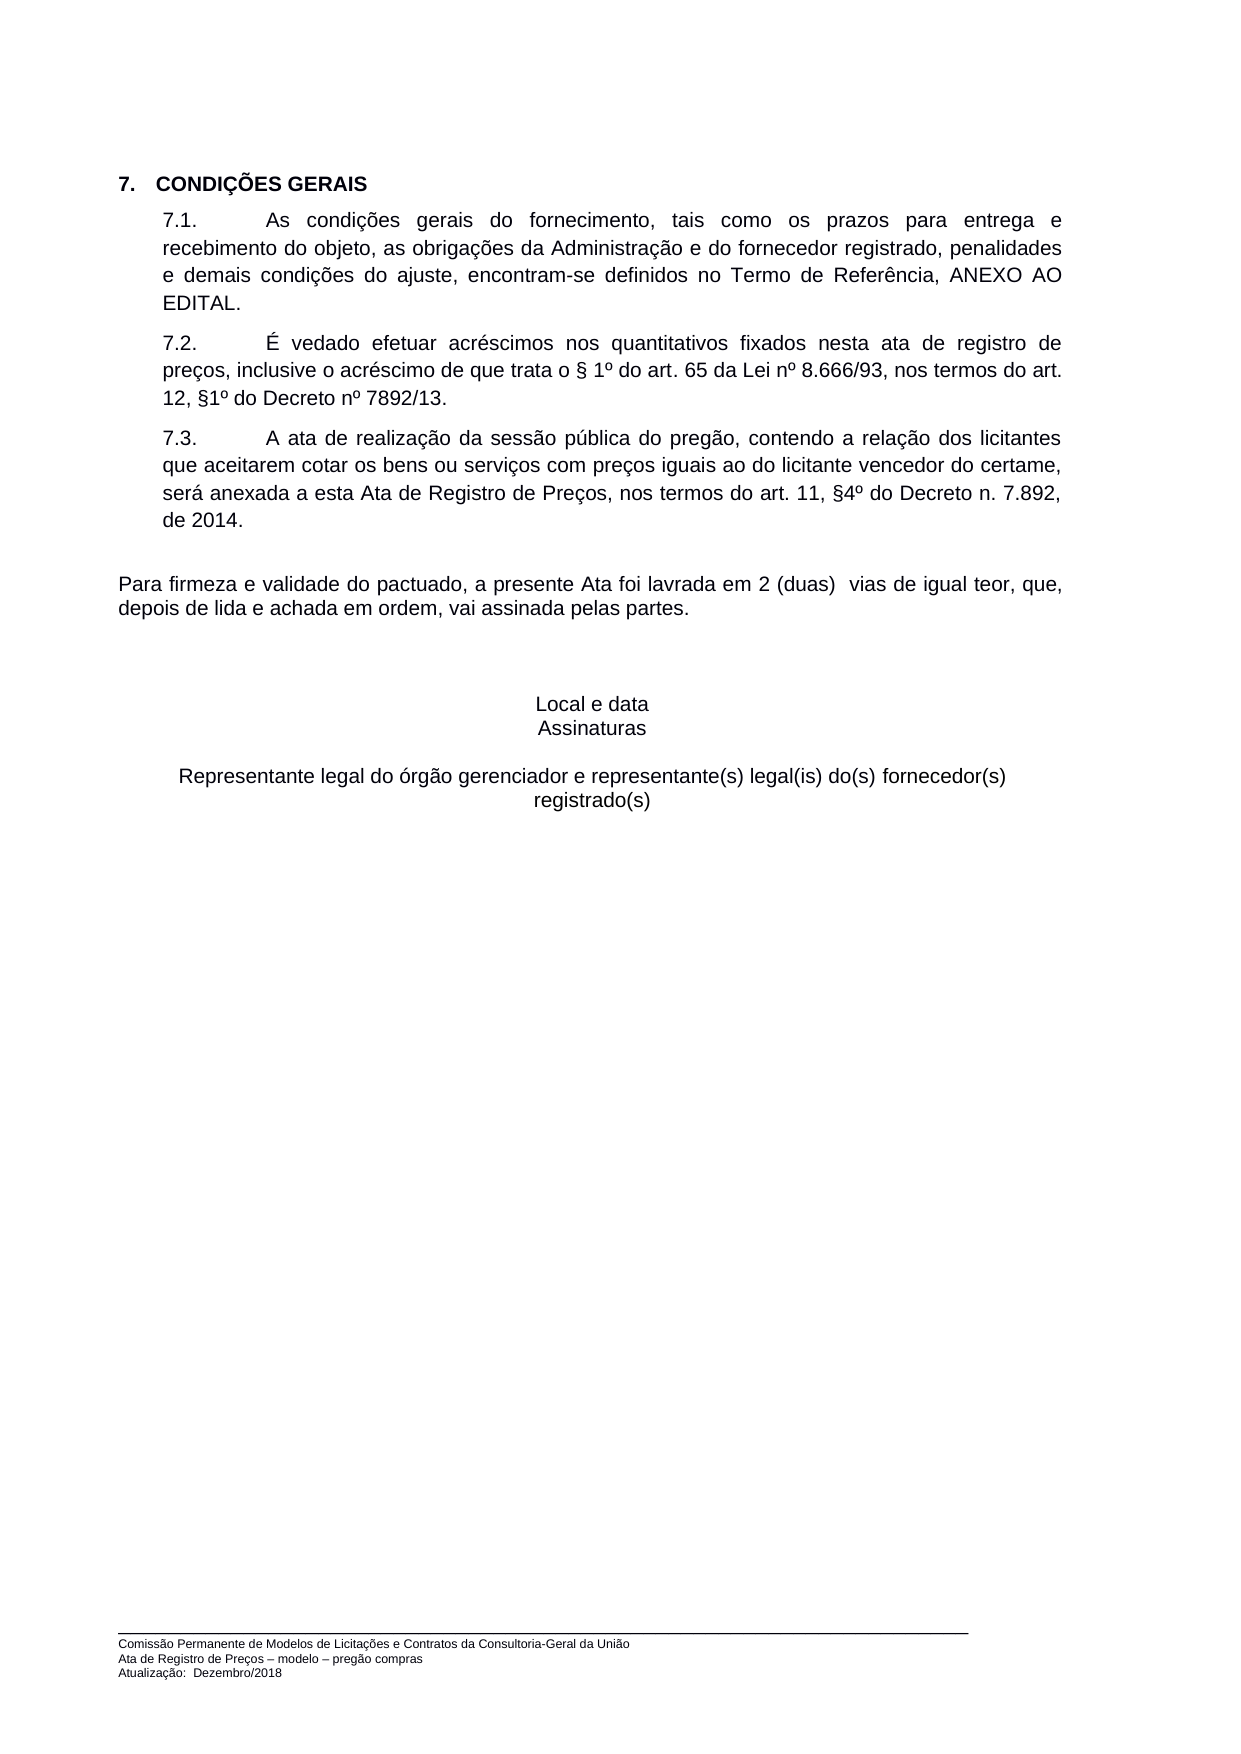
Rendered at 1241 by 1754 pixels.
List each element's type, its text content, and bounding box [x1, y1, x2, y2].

text Local e data [118, 692, 1066, 716]
list As condições gerais do fornecimento, tais como os prazos para entrega e recebimento do objeto, as obrigações da Administração e do fornecedor registrado, penalidades e demais condições do ajuste, encontram-se definidos no Termo de Referência, ANEXO AO EDITAL. [162, 208, 1063, 314]
list CONDIÇÕES GERAIS [118, 172, 1063, 196]
text Representante legal do órgão gerenciador e representante(s) legal(is) do(s) fornecedor(s) registrado(s) [118, 764, 1066, 812]
text Assinaturas [118, 716, 1066, 740]
text Para firmeza e validade do pactuado, a presente Ata foi lavrada em 2 (duas) vias de igual teor, que, depois de lida e achada em ordem, vai assinada pelas partes. [118, 572, 1064, 620]
list A ata de realização da sessão pública do pregão, contendo a relação dos licitantes que aceitarem cotar os bens ou serviços com preços iguais ao do licitante vencedor do certame, será anexada a esta Ata de Registro de Preços, nos termos do art. 11, §4º do Decreto n. 7.892, de 2014. [162, 426, 1063, 532]
list É vedado efetuar acréscimos nos quantitativos fixados nesta ata de registro de preços, inclusive o acréscimo de que trata o § 1º do art. 65 da Lei nº 8.666/93, nos termos do art. 12, §1º do Decreto nº 7892/13. [162, 331, 1063, 409]
